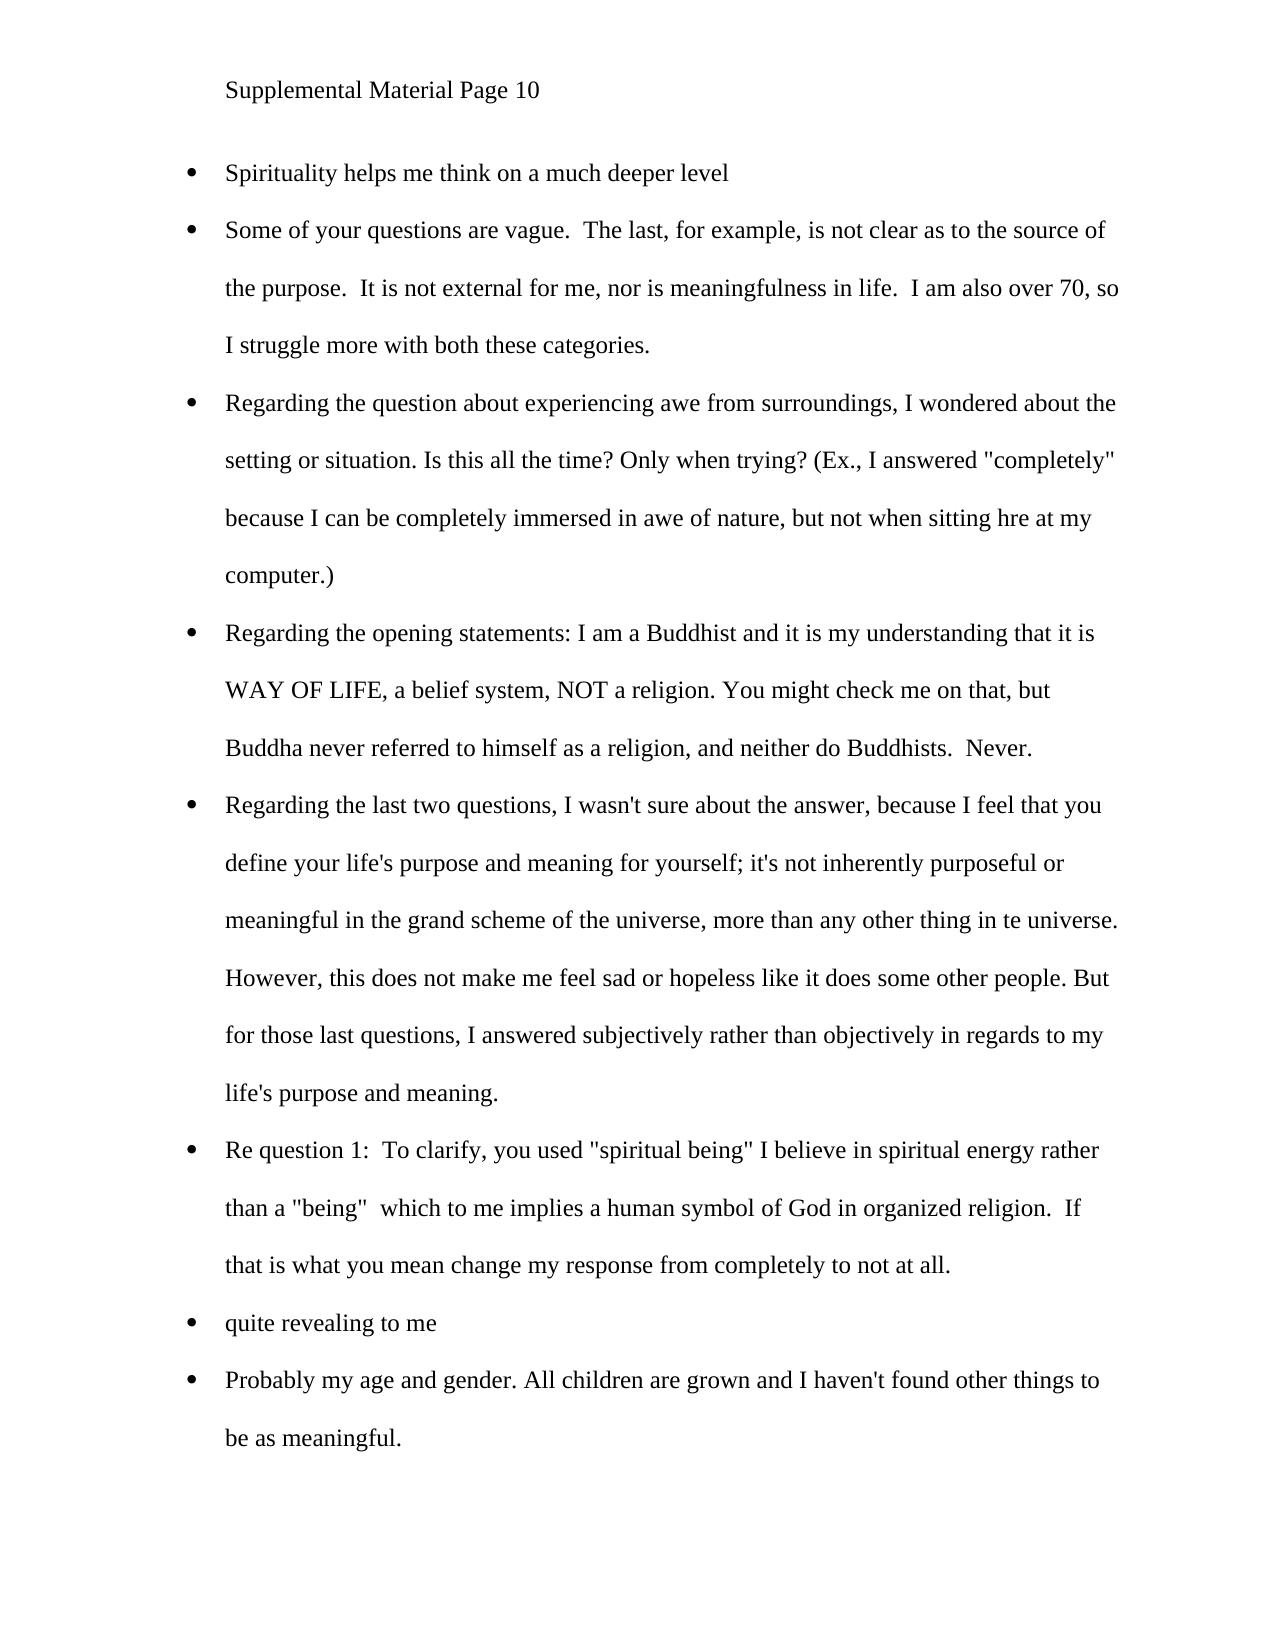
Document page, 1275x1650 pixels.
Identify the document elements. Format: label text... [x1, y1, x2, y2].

list Regarding the question about experiencing awe from surroundings, I wondered about the setting or situation. Is this all the time? Only when trying? (Ex., I answered "completely" because I can be completely immersed in awe of nature, but not when sitting hre at my computer.) [187, 388, 1125, 589]
list Some of your questions are vague. The last, for example, is not clear as to the source of the purpose. It is not external for me, nor is meaningfulness in life. I am also over 70, so I struggle more with both these categories. [187, 215, 1125, 359]
list Regarding the opening statements: I am a Buddhist and it is my understanding that it is WAY OF LIFE, a belief system, NOT a religion. You might check me on that, but Buddha never referred to himself as a religion, and neither do Buddhists. Never. [187, 618, 1125, 761]
list Spirituality helps me think on a much deeper level [187, 158, 1125, 186]
list Regarding the last two questions, I wasn't sure about the answer, because I feel that you define your life's purpose and meaning for yourself; it's not inherently purposeful or meaningful in the grand scheme of the universe, more than any other thing in te universe. However, this does not make me feel sad or hopeless like it does some other people. But for those last questions, I answered subjectively rather than objectively in regards to my life's purpose and meaning. [187, 790, 1125, 1106]
list Probably my age and gender. All children are grown and I haven't found other things to be as meaningful. [187, 1365, 1125, 1451]
list Re question 1: To clarify, you used "spiritual being" I believe in spiritual energy rather than a "being" which to me implies a human symbol of God in organized religion. If that is what you mean change my response from completely to not at all. [187, 1135, 1125, 1279]
list quite revealing to me [187, 1308, 1125, 1336]
